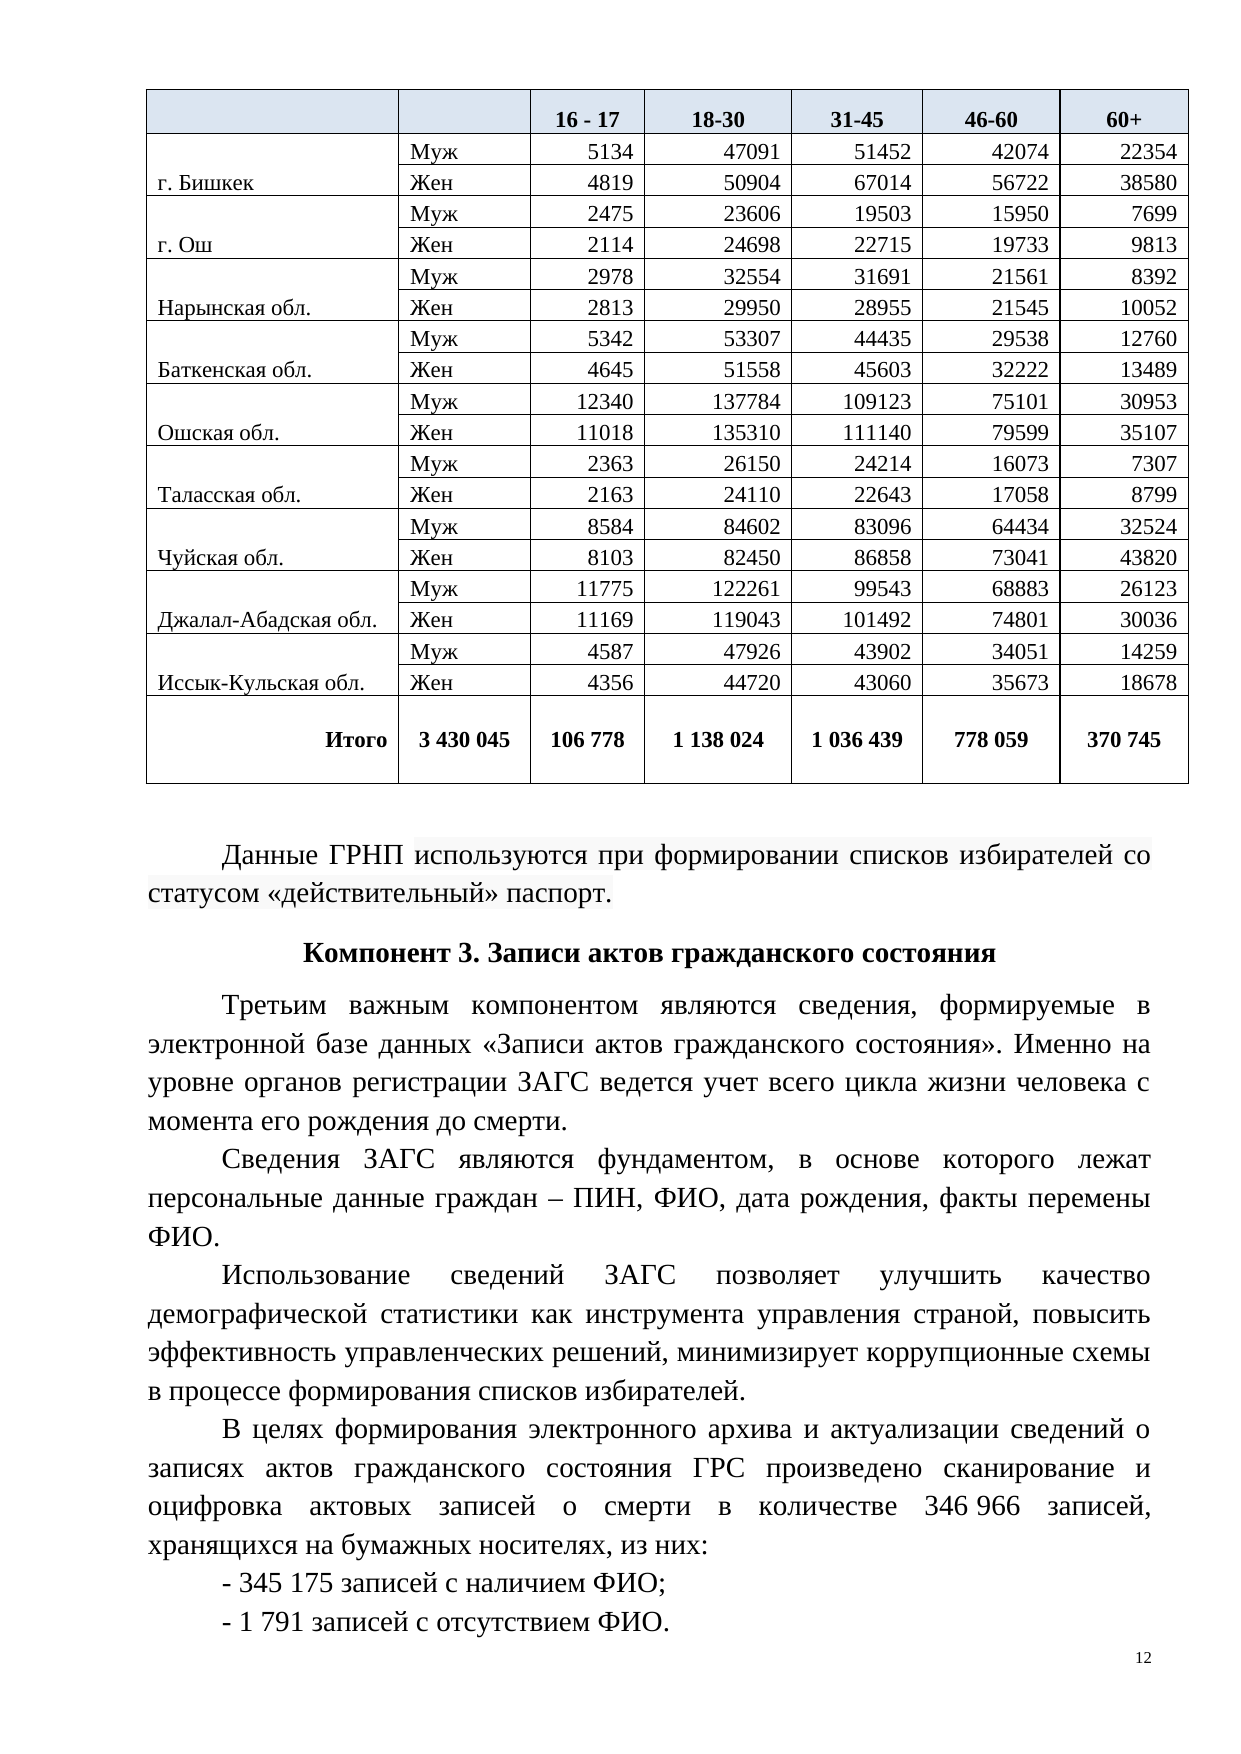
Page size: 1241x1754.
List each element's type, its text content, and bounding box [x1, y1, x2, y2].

table_cell 101492 [792, 603, 922, 633]
table_cell Муж [399, 509, 530, 539]
table_cell 60+ [1061, 90, 1188, 133]
table_cell 47926 [645, 634, 791, 664]
table_cell Муж [399, 634, 530, 664]
table_cell Муж [399, 134, 530, 164]
table_cell Муж [399, 384, 530, 414]
table_cell 1 138 024 [645, 696, 791, 783]
table_cell 17058 [923, 478, 1059, 508]
table_cell 83096 [792, 509, 922, 539]
table_cell 15950 [923, 196, 1059, 227]
table_cell 50904 [645, 165, 791, 195]
table_cell 26123 [1061, 571, 1188, 602]
table_cell 35673 [923, 665, 1059, 695]
table_cell 7307 [1061, 446, 1188, 477]
table_cell 5134 [531, 134, 644, 164]
table_cell 21545 [923, 290, 1059, 320]
table_cell г. Ош [147, 196, 398, 258]
table_cell Муж [399, 259, 530, 289]
table_cell Жен [399, 228, 530, 258]
table_cell Жен [399, 415, 530, 445]
table_cell 9813 [1061, 228, 1188, 258]
text Использование сведений ЗАГС позволяет улучшить качество демографической статистики как инструмента управления страной, повысить эффективность управленческих решений, минимизирует коррупционные схемы в процессе формирования списков избирателей. [148, 1257, 1152, 1406]
table_cell 13489 [1061, 353, 1188, 383]
table_cell 370 745 [1061, 696, 1188, 783]
table_cell 21561 [923, 259, 1059, 289]
table_cell 86858 [792, 540, 922, 570]
table_cell 24214 [792, 446, 922, 477]
table_cell 5342 [531, 321, 644, 352]
table_cell 43820 [1061, 540, 1188, 570]
table_header Регион [147, 90, 398, 133]
table_cell 2813 [531, 290, 644, 320]
table_cell 12760 [1061, 321, 1188, 352]
table_cell 122261 [645, 571, 791, 602]
table_cell 2363 [531, 446, 644, 477]
table_cell 8799 [1061, 478, 1188, 508]
table_cell 2114 [531, 228, 644, 258]
table_cell 51558 [645, 353, 791, 383]
table_cell 4645 [531, 353, 644, 383]
table_cell Жен [399, 665, 530, 695]
table_cell Жен [399, 603, 530, 633]
table_cell 84602 [645, 509, 791, 539]
table_cell 42074 [923, 134, 1059, 164]
table_cell 4356 [531, 665, 644, 695]
table_cell 30953 [1061, 384, 1188, 414]
table_cell Жен [399, 353, 530, 383]
table_cell 32554 [645, 259, 791, 289]
table_cell 31691 [792, 259, 922, 289]
table_cell 22715 [792, 228, 922, 258]
table_cell 109123 [792, 384, 922, 414]
table_cell 26150 [645, 446, 791, 477]
table_cell 30036 [1061, 603, 1188, 633]
table_cell Нарынская обл. [147, 259, 398, 320]
table_cell 22643 [792, 478, 922, 508]
table_cell 135310 [645, 415, 791, 445]
table_cell 778 059 [923, 696, 1059, 783]
text В целях формирования электронного архива и актуализации сведений о записях актов гражданского состояния ГРС произведено сканирование и оцифровка актовых записей о смерти в количестве 346 966 записей, хранящихся на бумажных носителях, из них: [148, 1411, 1152, 1561]
table_cell Жен [399, 290, 530, 320]
table_cell 79599 [923, 415, 1059, 445]
table_cell 22354 [1061, 134, 1188, 164]
table_cell 82450 [645, 540, 791, 570]
table_cell 67014 [792, 165, 922, 195]
table_cell 34051 [923, 634, 1059, 664]
table_cell 75101 [923, 384, 1059, 414]
table_cell Жен [399, 165, 530, 195]
table_cell 19733 [923, 228, 1059, 258]
table_cell 24110 [645, 478, 791, 508]
table_cell 38580 [1061, 165, 1188, 195]
text Третьим важным компонентом являются сведения, формируемые в электронной базе данных «Записи актов гражданского состояния». Именно на уровне органов регистрации ЗАГС ведется учет всего цикла жизни человека с момента его рождения до смерти. [148, 987, 1152, 1137]
table_cell 46-60 [923, 90, 1059, 133]
table_cell 47091 [645, 134, 791, 164]
table_cell Муж [399, 321, 530, 352]
table_cell 43902 [792, 634, 922, 664]
table_header Пол [399, 90, 530, 133]
table_cell 32524 [1061, 509, 1188, 539]
table_cell 51452 [792, 134, 922, 164]
table_cell 10052 [1061, 290, 1188, 320]
table_cell 137784 [645, 384, 791, 414]
table_cell 73041 [923, 540, 1059, 570]
table_cell 4587 [531, 634, 644, 664]
table_cell 29538 [923, 321, 1059, 352]
table_cell 45603 [792, 353, 922, 383]
table_cell 11018 [531, 415, 644, 445]
table_cell 44720 [645, 665, 791, 695]
table_cell Ошская обл. [147, 384, 398, 445]
table_cell 3 430 045 [399, 696, 530, 783]
table_cell Муж [399, 571, 530, 602]
table_cell Муж [399, 446, 530, 477]
table_cell Иссык-Кульская обл. [147, 634, 398, 695]
table_cell Итого [147, 696, 398, 783]
table_cell Баткенская обл. [147, 321, 398, 383]
table_cell Муж [399, 196, 530, 227]
text Данные ГРНП используются при формировании списков избирателей со статусом «действительный» паспорт. [148, 837, 1152, 909]
table_cell 29950 [645, 290, 791, 320]
table_cell 8103 [531, 540, 644, 570]
table_cell 11775 [531, 571, 644, 602]
table_cell 68883 [923, 571, 1059, 602]
table_cell 99543 [792, 571, 922, 602]
table_cell 7699 [1061, 196, 1188, 227]
table_cell 56722 [923, 165, 1059, 195]
table_cell 8392 [1061, 259, 1188, 289]
table_cell Чуйская обл. [147, 509, 398, 570]
table_cell Джалал-Абадская обл. [147, 571, 398, 633]
table_cell 2163 [531, 478, 644, 508]
text - 1 791 записей с отсутствием ФИО. [148, 1604, 1152, 1638]
table_cell 24698 [645, 228, 791, 258]
table_cell 18678 [1061, 665, 1188, 695]
table_cell 53307 [645, 321, 791, 352]
table_cell Жен [399, 540, 530, 570]
text - 345 175 записей с наличием ФИО; [148, 1566, 1152, 1599]
table_cell 119043 [645, 603, 791, 633]
table_cell 19503 [792, 196, 922, 227]
table_cell 111140 [792, 415, 922, 445]
table_cell 2475 [531, 196, 644, 227]
table_cell 28955 [792, 290, 922, 320]
table_cell 14259 [1061, 634, 1188, 664]
text Сведения ЗАГС являются фундаментом, в основе которого лежат персональные данные граждан – ПИН, ФИО, дата рождения, факты перемены ФИО. [148, 1142, 1152, 1252]
table_cell 44435 [792, 321, 922, 352]
table_cell 16073 [923, 446, 1059, 477]
table_cell 43060 [792, 665, 922, 695]
table_cell 2978 [531, 259, 644, 289]
table_cell 11169 [531, 603, 644, 633]
table_cell 23606 [645, 196, 791, 227]
subtitle Компонент 3. Записи актов гражданского состояния [148, 935, 1152, 968]
table_cell Таласская обл. [147, 446, 398, 508]
table_cell 64434 [923, 509, 1059, 539]
table_cell 1 036 439 [792, 696, 922, 783]
table_cell 106 778 [531, 696, 644, 783]
table_cell 16 - 17 [531, 90, 644, 133]
table_cell 74801 [923, 603, 1059, 633]
table_cell 18-30 [645, 90, 791, 133]
table_cell 12340 [531, 384, 644, 414]
table_cell 32222 [923, 353, 1059, 383]
table_cell Жен [399, 478, 530, 508]
table_cell 8584 [531, 509, 644, 539]
table_cell 4819 [531, 165, 644, 195]
table_cell 35107 [1061, 415, 1188, 445]
table_cell г. Бишкек [147, 134, 398, 195]
table_cell 31-45 [792, 90, 922, 133]
